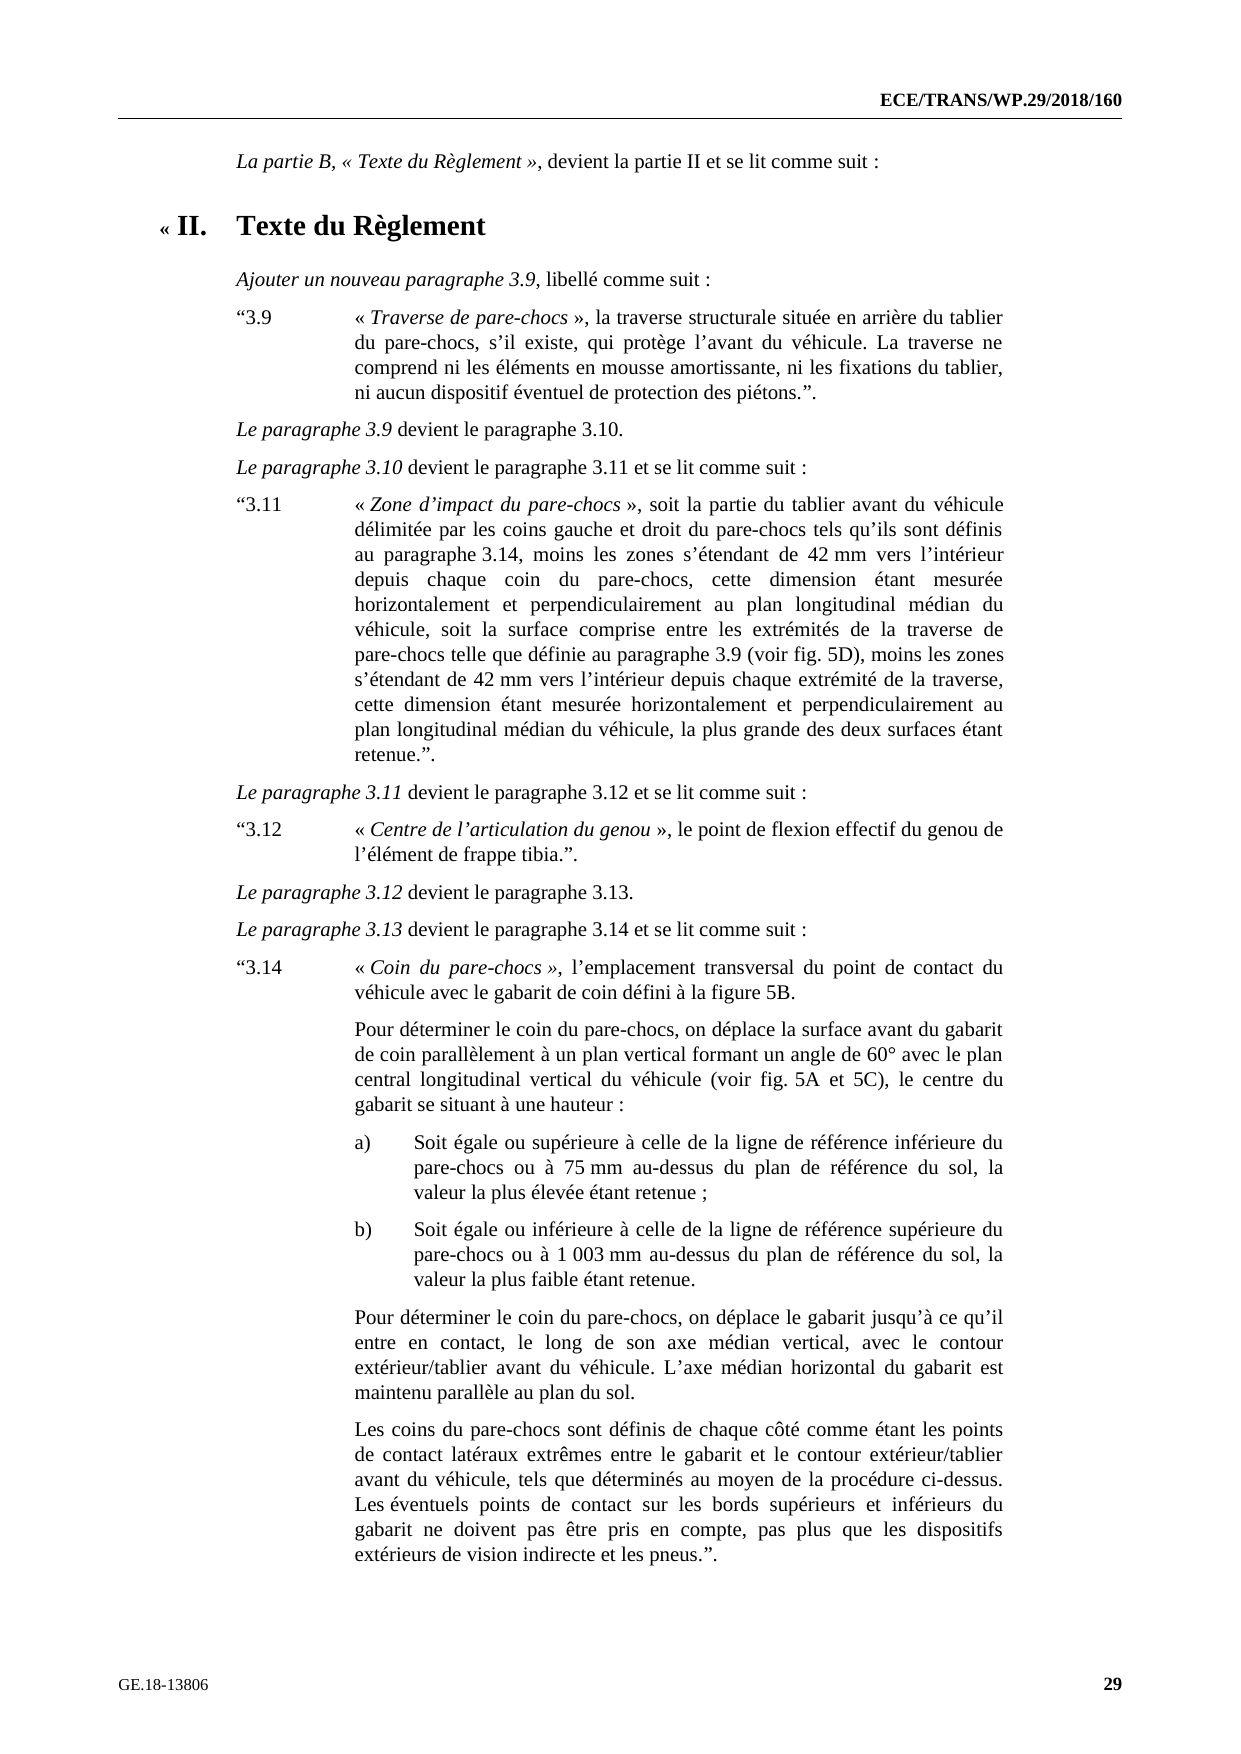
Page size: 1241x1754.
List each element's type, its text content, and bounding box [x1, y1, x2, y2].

text “3.11 « Zone d’impact du pare-chocs », soit la partie du tablier avant du véhicule délimitée par les coins gauche et droit du pare-chocs tels qu’ils sont définis au paragraphe 3.14, moins les zones s’étendant de 42 mm vers l’intérieur depuis chaque coin du pare-chocs, cette dimension étant mesurée horizontalement et perpendiculairement au plan longitudinal médian du véhicule, soit la surface comprise entre les extrémités de la traverse de pare-chocs telle que définie au paragraphe 3.9 (voir fig. 5D), moins les zones s’étendant de 42 mm vers l’intérieur depuis chaque extrémité de la traverse, cette dimension étant mesurée horizontalement et perpendiculairement au plan longitudinal médian du véhicule, la plus grande des deux surfaces étant retenue.”. [236, 491, 1004, 766]
text Ajouter un nouveau paragraphe 3.9, libellé comme suit : [236, 266, 1004, 291]
text “3.12 « Centre de l’articulation du genou », le point de flexion effectif du genou de l’élément de frappe tibia.”. [236, 816, 1004, 866]
text b) Soit égale ou inférieure à celle de la ligne de référence supérieure du pare-chocs ou à 1 003 mm au-dessus du plan de référence du sol, la valeur la plus faible étant retenue. [354, 1216, 1004, 1291]
text La partie B, « Texte du Règlement », devient la partie II et se lit comme suit : [236, 148, 1004, 173]
text Le paragraphe 3.11 devient le paragraphe 3.12 et se lit comme suit : [236, 779, 1004, 804]
text Le paragraphe 3.9 devient le paragraphe 3.10. [236, 416, 1004, 441]
text a) Soit égale ou supérieure à celle de la ligne de référence inférieure du pare-chocs ou à 75 mm au-dessus du plan de référence du sol, la valeur la plus élevée étant retenue ; [354, 1129, 1004, 1204]
text Pour déterminer le coin du pare-chocs, on déplace le gabarit jusqu’à ce qu’il entre en contact, le long de son axe médian vertical, avec le contour extérieur/tablier avant du véhicule. L’axe médian horizontal du gabarit est maintenu parallèle au plan du sol. [354, 1304, 1004, 1404]
text Le paragraphe 3.10 devient le paragraphe 3.11 et se lit comme suit : [236, 454, 1004, 479]
text Pour déterminer le coin du pare-chocs, on déplace la surface avant du gabarit de coin parallèlement à un plan vertical formant un angle de 60° avec le plan central longitudinal vertical du véhicule (voir fig. 5A et 5C), le centre du gabarit se situant à une hauteur : [354, 1016, 1004, 1116]
text Le paragraphe 3.12 devient le paragraphe 3.13. [236, 879, 1004, 904]
text « II. Texte du Règlement [118, 210, 1004, 241]
text “3.9 « Traverse de pare-chocs », la traverse structurale située en arrière du tablier du pare-chocs, s’il existe, qui protège l’avant du véhicule. La traverse ne comprend ni les éléments en mousse amortissante, ni les fixations du tablier, ni aucun dispositif éventuel de protection des piétons.”. [236, 304, 1004, 404]
text Le paragraphe 3.13 devient le paragraphe 3.14 et se lit comme suit : [236, 916, 1004, 941]
text “3.14 « Coin du pare-chocs », l’emplacement transversal du point de contact du véhicule avec le gabarit de coin défini à la figure 5B. [236, 954, 1004, 1004]
text Les coins du pare-chocs sont définis de chaque côté comme étant les points de contact latéraux extrêmes entre le gabarit et le contour extérieur/tablier avant du véhicule, tels que déterminés au moyen de la procédure ci-dessus. Les éventuels points de contact sur les bords supérieurs et inférieurs du gabarit ne doivent pas être pris en compte, pas plus que les dispositifs extérieurs de vision indirecte et les pneus.”. [354, 1416, 1004, 1566]
